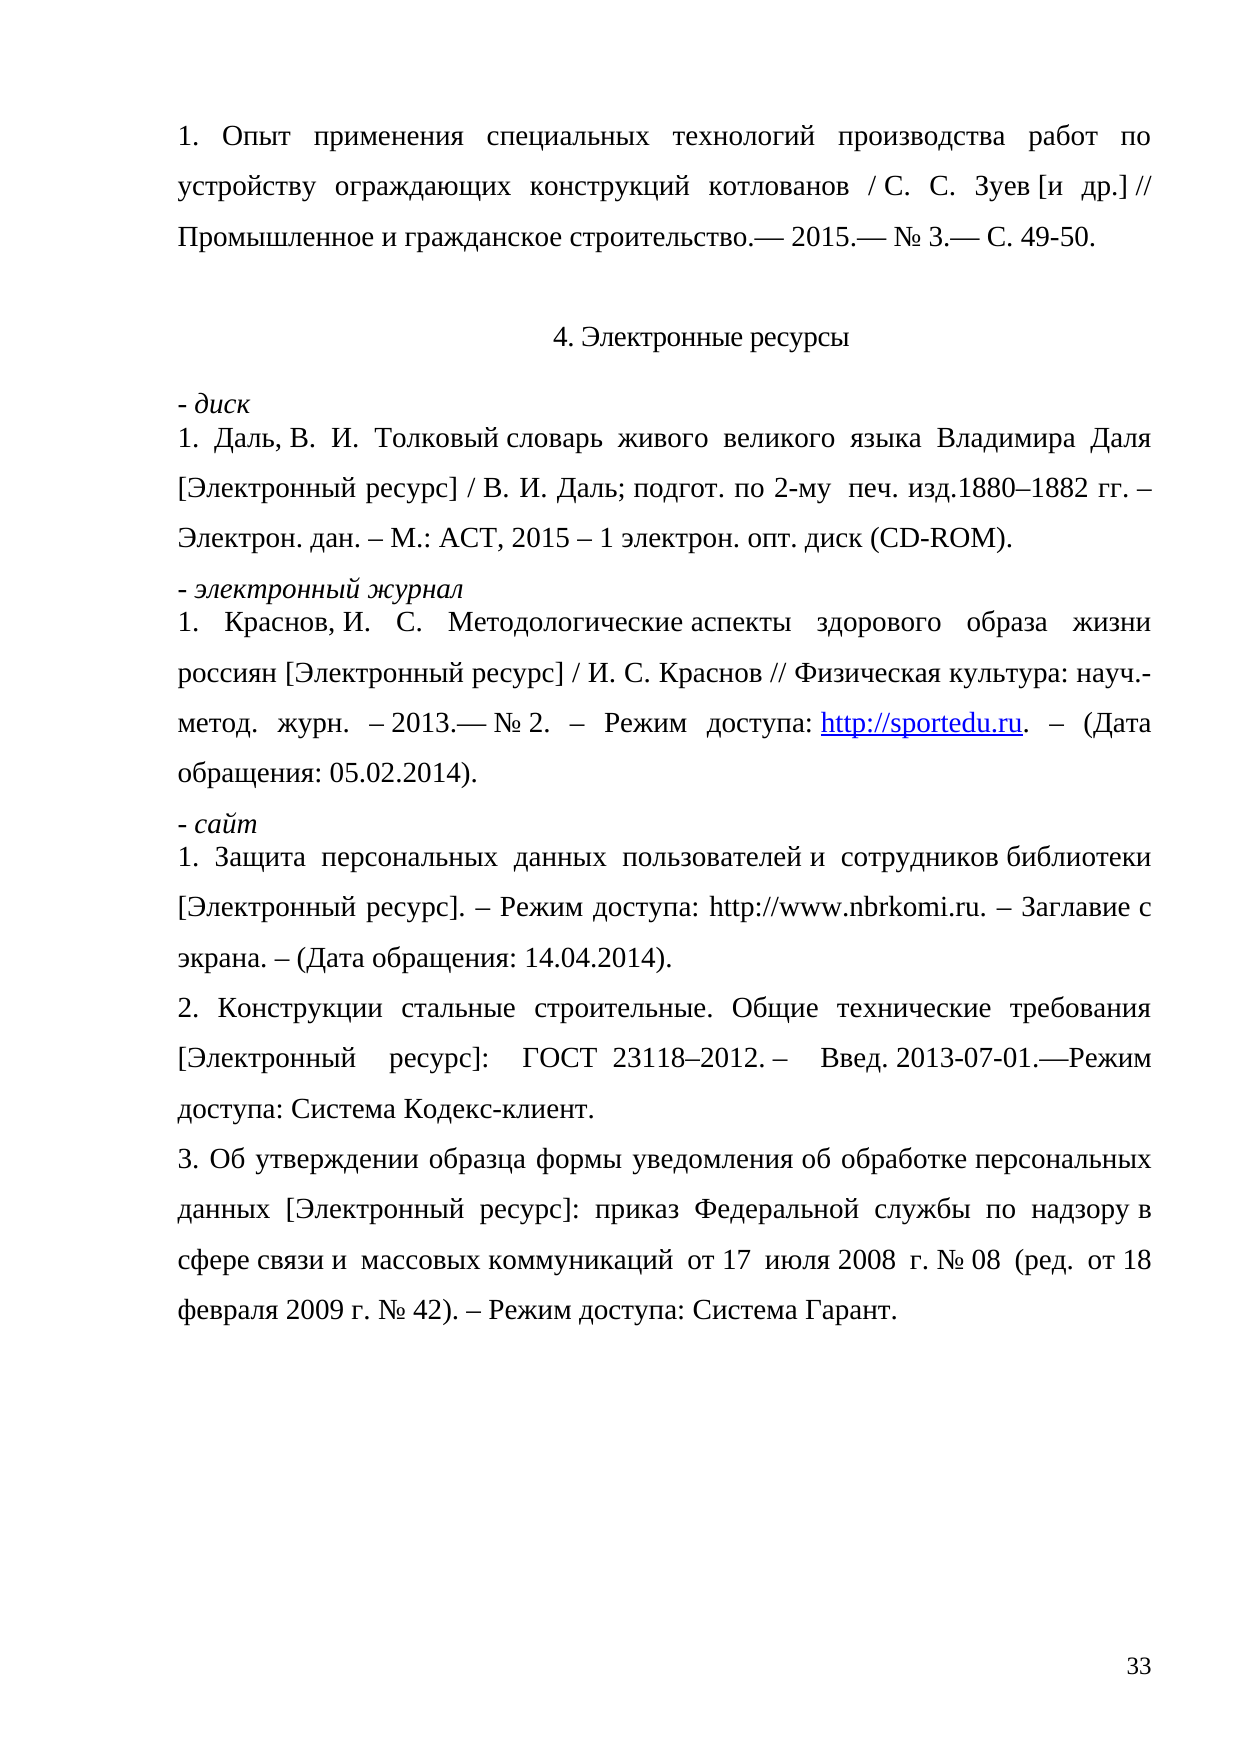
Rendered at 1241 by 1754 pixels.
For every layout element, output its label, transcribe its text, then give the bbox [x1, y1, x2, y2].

text 1. Опыт применения специальных технологий производства работ по устройству ограждающих конструкций котлованов / С. С. Зуев [и др.] // Промышленное и гражданское строительство.— 2015.— № 3.— С. 49-50. [177, 118, 1152, 252]
text 1. Даль, В. И. Толковый словарь живого великого языка Владимира Даля [Электронный ресурс] / В. И. Даль; подгот. по 2-му печ. изд.1880–1882 гг. – Электрон. дан. – М.: АСТ, 2015 – 1 электрон. опт. диск (CD-ROM). [177, 420, 1152, 554]
text 1. Защита персональных данных пользователей и сотрудников библиотеки [Электронный ресурс]. – Режим доступа: http://www.nbrkomi.ru. – Заглавие с экрана. – (Дата обращения: 14.04.2014). [177, 839, 1152, 973]
text - электронный журнал [177, 571, 1152, 604]
text - сайт [177, 806, 1152, 839]
text 1. Краснов, И. С. Методологические аспекты здорового образа жизни россиян [Электронный ресурс] / И. С. Краснов // Физическая культура: науч.-метод. журн. – 2013.— № 2. – Режим доступа: http://sportedu.ru. – (Дата обращения: 05.02.2014). [177, 604, 1152, 789]
text - диск [177, 386, 1152, 420]
text 4. Электронные ресурсы [177, 319, 1152, 353]
text 2. Конструкции стальные строительные. Общие технические требования [Электронный ресурс]: ГОСТ 23118–2012. – Введ. 2013-07-01.—Режим доступа: Система Кодекс-клиент. [177, 990, 1152, 1124]
text 3. Об утверждении образца формы уведомления об обработке персональных данных [Электронный ресурс]: приказ Федеральной службы по надзору в сфере связи и массовых коммуникаций от 17 июля 2008 г. № 08 (ред. от 18 февраля 2009 г. № 42). – Режим доступа: Система Гарант. [177, 1141, 1152, 1326]
